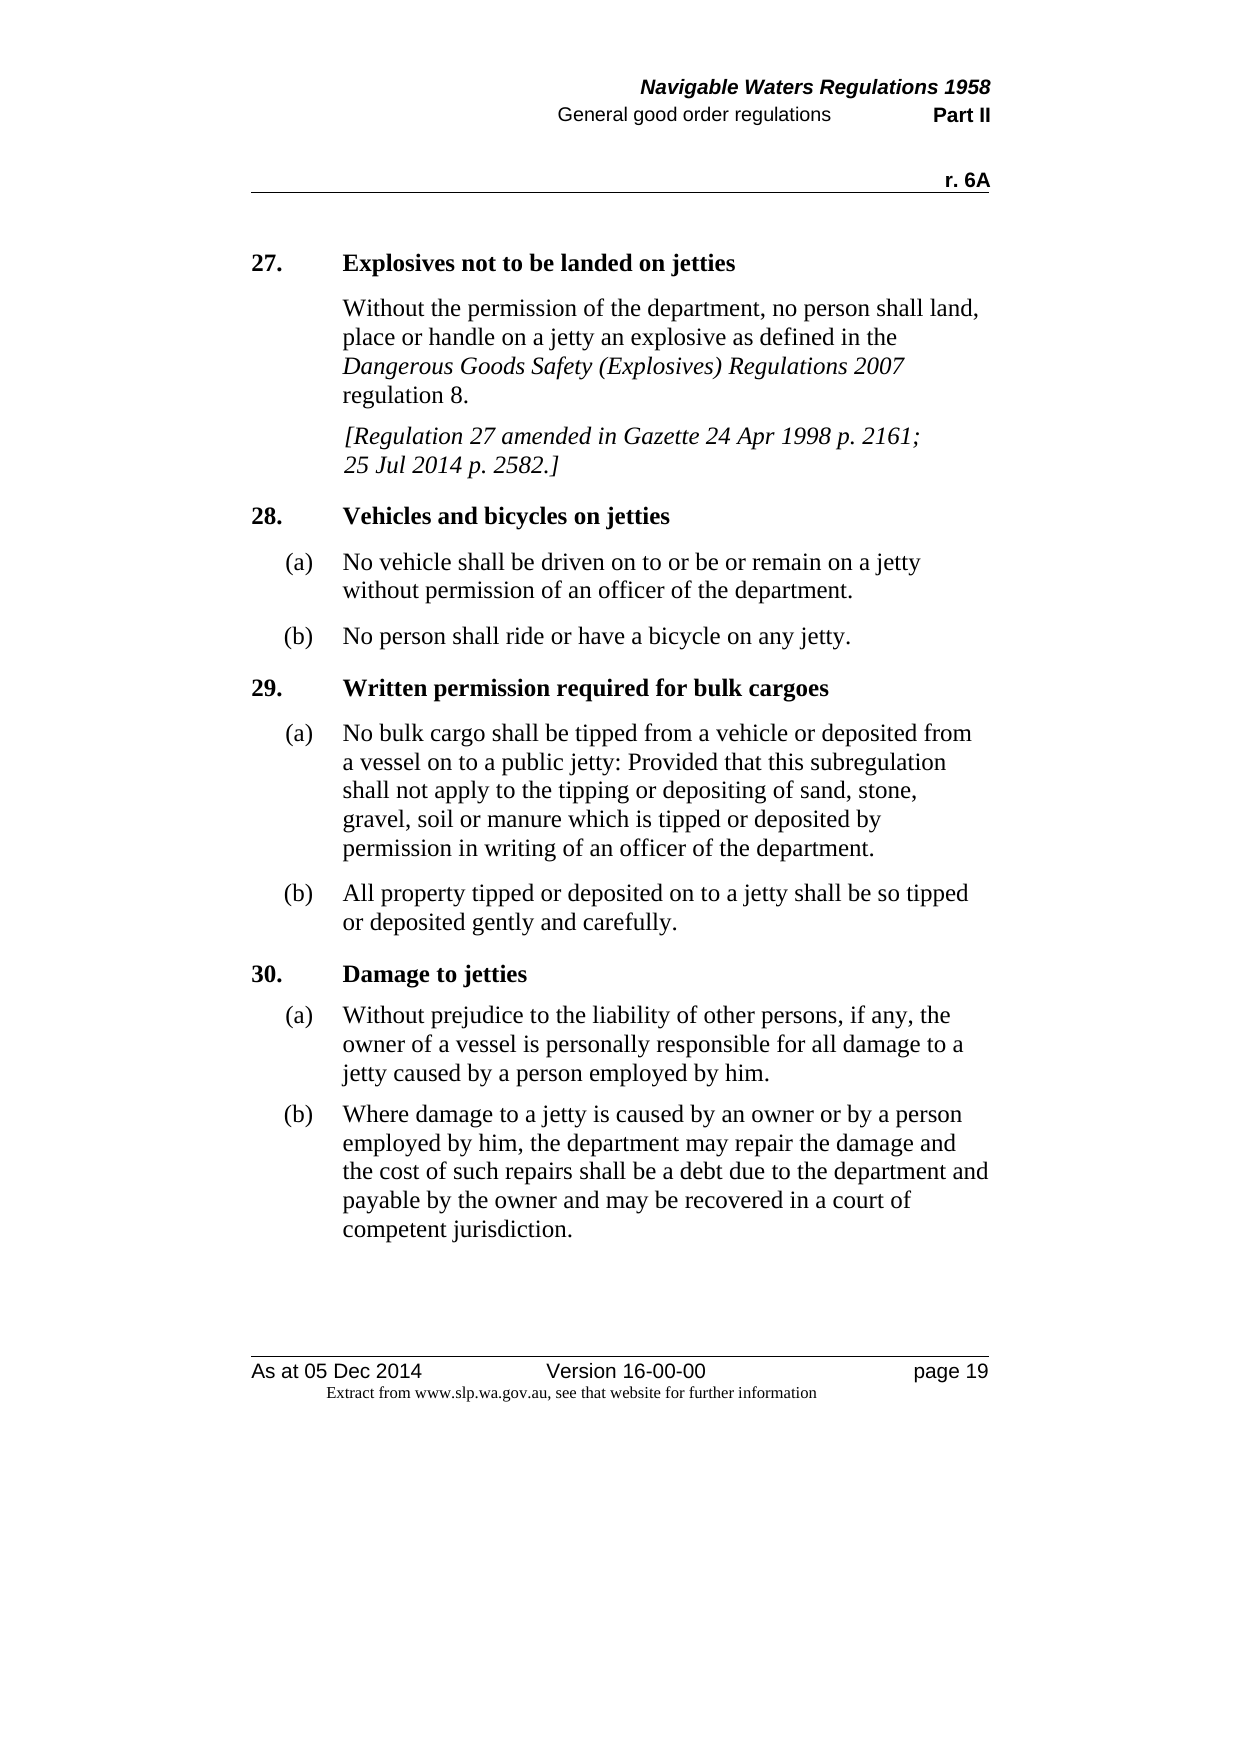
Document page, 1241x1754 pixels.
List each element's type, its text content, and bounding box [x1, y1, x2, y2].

text (a) No bulk cargo shall be tipped from a vehicle or deposited from a vessel on to a public jetty: Provided that this subregulation shall not apply to the tipping or depositing of sand, stone, gravel, soil or manure which is tipped or deposited by permission in writing of an officer of the department. [251, 718, 989, 862]
subtitle 30. Damage to jetties [251, 959, 989, 988]
text Without the permission of the department, no person shall land, place or handle on a jetty an explosive as defined in the Dangerous Goods Safety (Explosives) Regulations 2007 regulation 8. [251, 293, 989, 408]
text (b) No person shall ride or have a bicycle on any jetty. [251, 621, 989, 650]
subtitle 27. Explosives not to be landed on jetties [251, 248, 989, 277]
text (b) Where damage to a jetty is caused by an owner or by a person employed by him, the department may repair the damage and the cost of such repairs shall be a debt due to the department and payable by the owner and may be recovered in a court of competent jurisdiction. [251, 1099, 989, 1243]
subtitle 28. Vehicles and bicycles on jetties [251, 501, 989, 530]
subtitle 29. Written permission required for bulk cargoes [251, 673, 989, 701]
text [Regulation 27 amended in Gazette 24 Apr 1998 p. 2161; 25 Jul 2014 p. 2582.] [251, 421, 989, 478]
text (a) No vehicle shall be driven on to or be or remain on a jetty without permission of an officer of the department. [251, 547, 989, 604]
text (b) All property tipped or deposited on to a jetty shall be so tipped or deposited gently and carefully. [251, 878, 989, 936]
text (a) Without prejudice to the liability of other persons, if any, the owner of a vessel is personally responsible for all damage to a jetty caused by a person employed by him. [251, 1000, 989, 1086]
